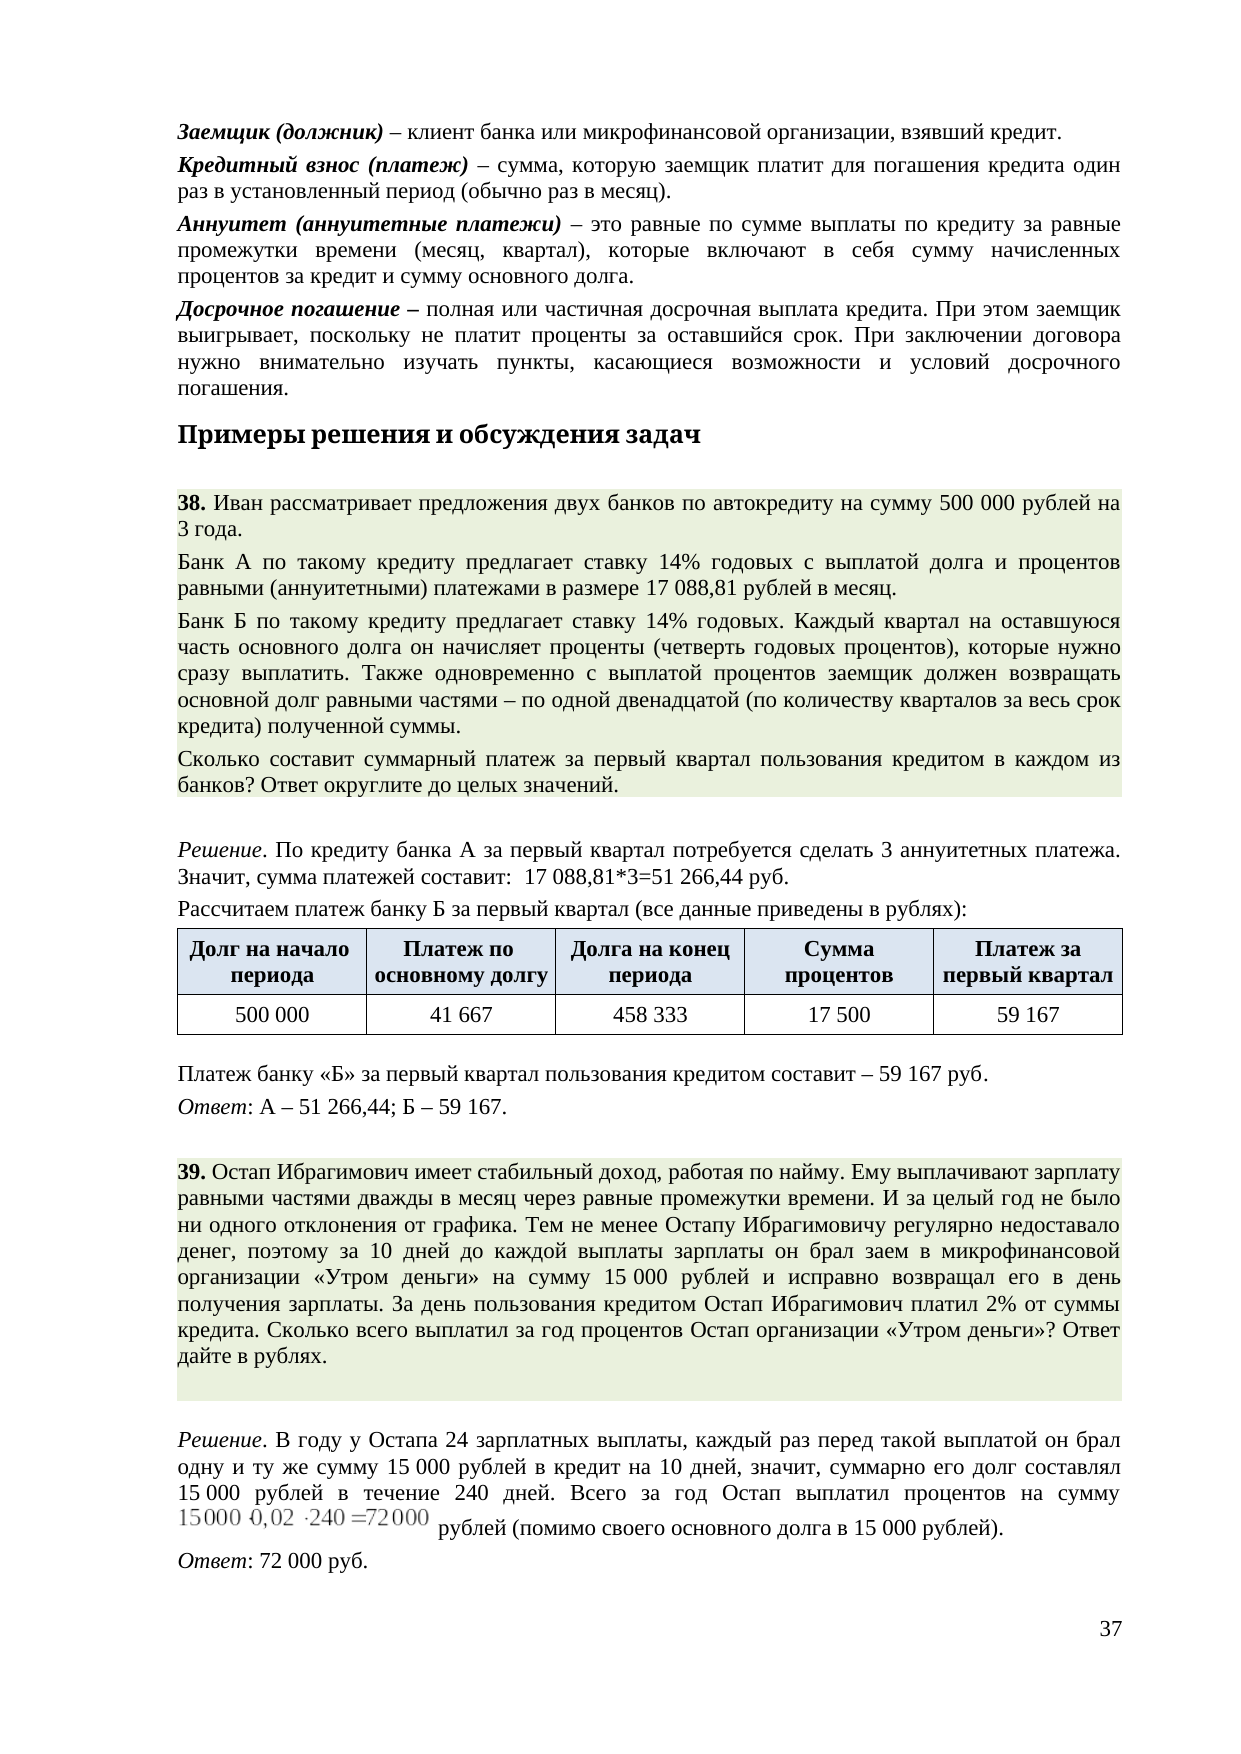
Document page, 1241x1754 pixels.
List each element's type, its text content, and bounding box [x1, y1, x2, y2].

text 38. Иван рассматривает предложения двух банков по автокредиту на сумму 500 000 рублей на 3 года. [177, 489, 1122, 542]
text 39. Остап Ибрагимович имеет стабильный доход, работая по найму. Ему выплачивают зарплату равными частями дважды в месяц через равные промежутки времени. И за целый год не было ни одного отклонения от графика. Тем не менее Остапу Ибрагимовичу регулярно недоставало денег, поэтому за 10 дней до каждой выплаты зарплаты он брал заем в микрофинансовой организации «Утром деньги» на сумму 15 000 рублей и исправно возвращал его в день получения зарплаты. За день пользования кредитом Остап Ибрагимович платил 2% от суммы кредита. Сколько всего выплатил за год процентов Остап организации «Утром деньги»? Ответ дайте в рублях. [177, 1158, 1122, 1369]
table_cell 59 167 [934, 995, 1122, 1034]
text Банк Б по такому кредиту предлагает ставку 14% годовых. Каждый квартал на оставшуюся часть основного долга он начисляет проценты (четверть годовых процентов), которые нужно сразу выплатить. Также одновременно с выплатой процентов заемщик должен возвращать основной долг равными частями – по одной двенадцатой (по количеству кварталов за весь срок кредита) полученной суммы. [177, 607, 1122, 738]
text Заемщик (должник) – клиент банка или микрофинансовой организации, взявший кредит. [177, 118, 1122, 144]
subtitle Примеры решения и обсуждения задач [177, 421, 1122, 450]
text Решение. В году у Остапа 24 зарплатных выплаты, каждый раз перед такой выплатой он брал одну и ту же сумму 15 000 рублей в кредит на 10 дней, значит, суммарно его долг составлял 15 000 рублей в течение 240 дней. Всего за год Остап выплатил процентов на сумму рублей (помимо своего основного долга в 15 000 рублей). [177, 1426, 1122, 1540]
table_header Долга на конец периода [556, 929, 744, 994]
text Рассчитаем платеж банку Б за первый квартал (все данные приведены в рублях): [177, 895, 1122, 922]
table_cell 458 333 [556, 995, 744, 1034]
text Аннуитет (аннуитетные платежи) – это равные по сумме выплаты по кредиту за равные промежутки времени (месяц, квартал), которые включают в себя сумму начисленных процентов за кредит и сумму основного долга. [177, 210, 1122, 289]
text Сколько составит суммарный платеж за первый квартал пользования кредитом в каждом из банков? Ответ округлите до целых значений. [177, 745, 1122, 797]
text Кредитный взнос (платеж) – сумма, которую заемщик платит для погашения кредита один раз в установленный период (обычно раз в месяц). [177, 151, 1122, 203]
text Решение. По кредиту банка А за первый квартал потребуется сделать 3 аннуитетных платежа. Значит, сумма платежей составит: 17 088,81*3=51 266,44 руб. [177, 836, 1122, 889]
table_cell 41 667 [367, 995, 555, 1034]
text Банк А по такому кредиту предлагает ставку 14% годовых с выплатой долга и процентов равными (аннуитетными) платежами в размере 17 088,81 рублей в месяц. [177, 548, 1122, 601]
text Ответ: 72 000 руб. [177, 1547, 1122, 1573]
table_header Платеж за первый квартал [934, 929, 1122, 994]
text Платеж банку «Б» за первый квартал пользования кредитом составит – 59 167 руб. [177, 1060, 1122, 1086]
table_cell 500 000 [178, 995, 366, 1034]
text Досрочное погашение – полная или частичная досрочная выплата кредита. При этом заемщик выигрывает, поскольку не платит проценты за оставшийся срок. При заключении договора нужно внимательно изучать пункты, касающиеся возможности и условий досрочного погашения. [177, 295, 1122, 400]
table_header Долг на начало периода [178, 929, 366, 994]
table_header Сумма процентов [745, 929, 933, 994]
table_header Платеж по основному долгу [367, 929, 555, 994]
table_cell 17 500 [745, 995, 933, 1034]
text Ответ: А – 51 266,44; Б – 59 167. [177, 1093, 1122, 1119]
